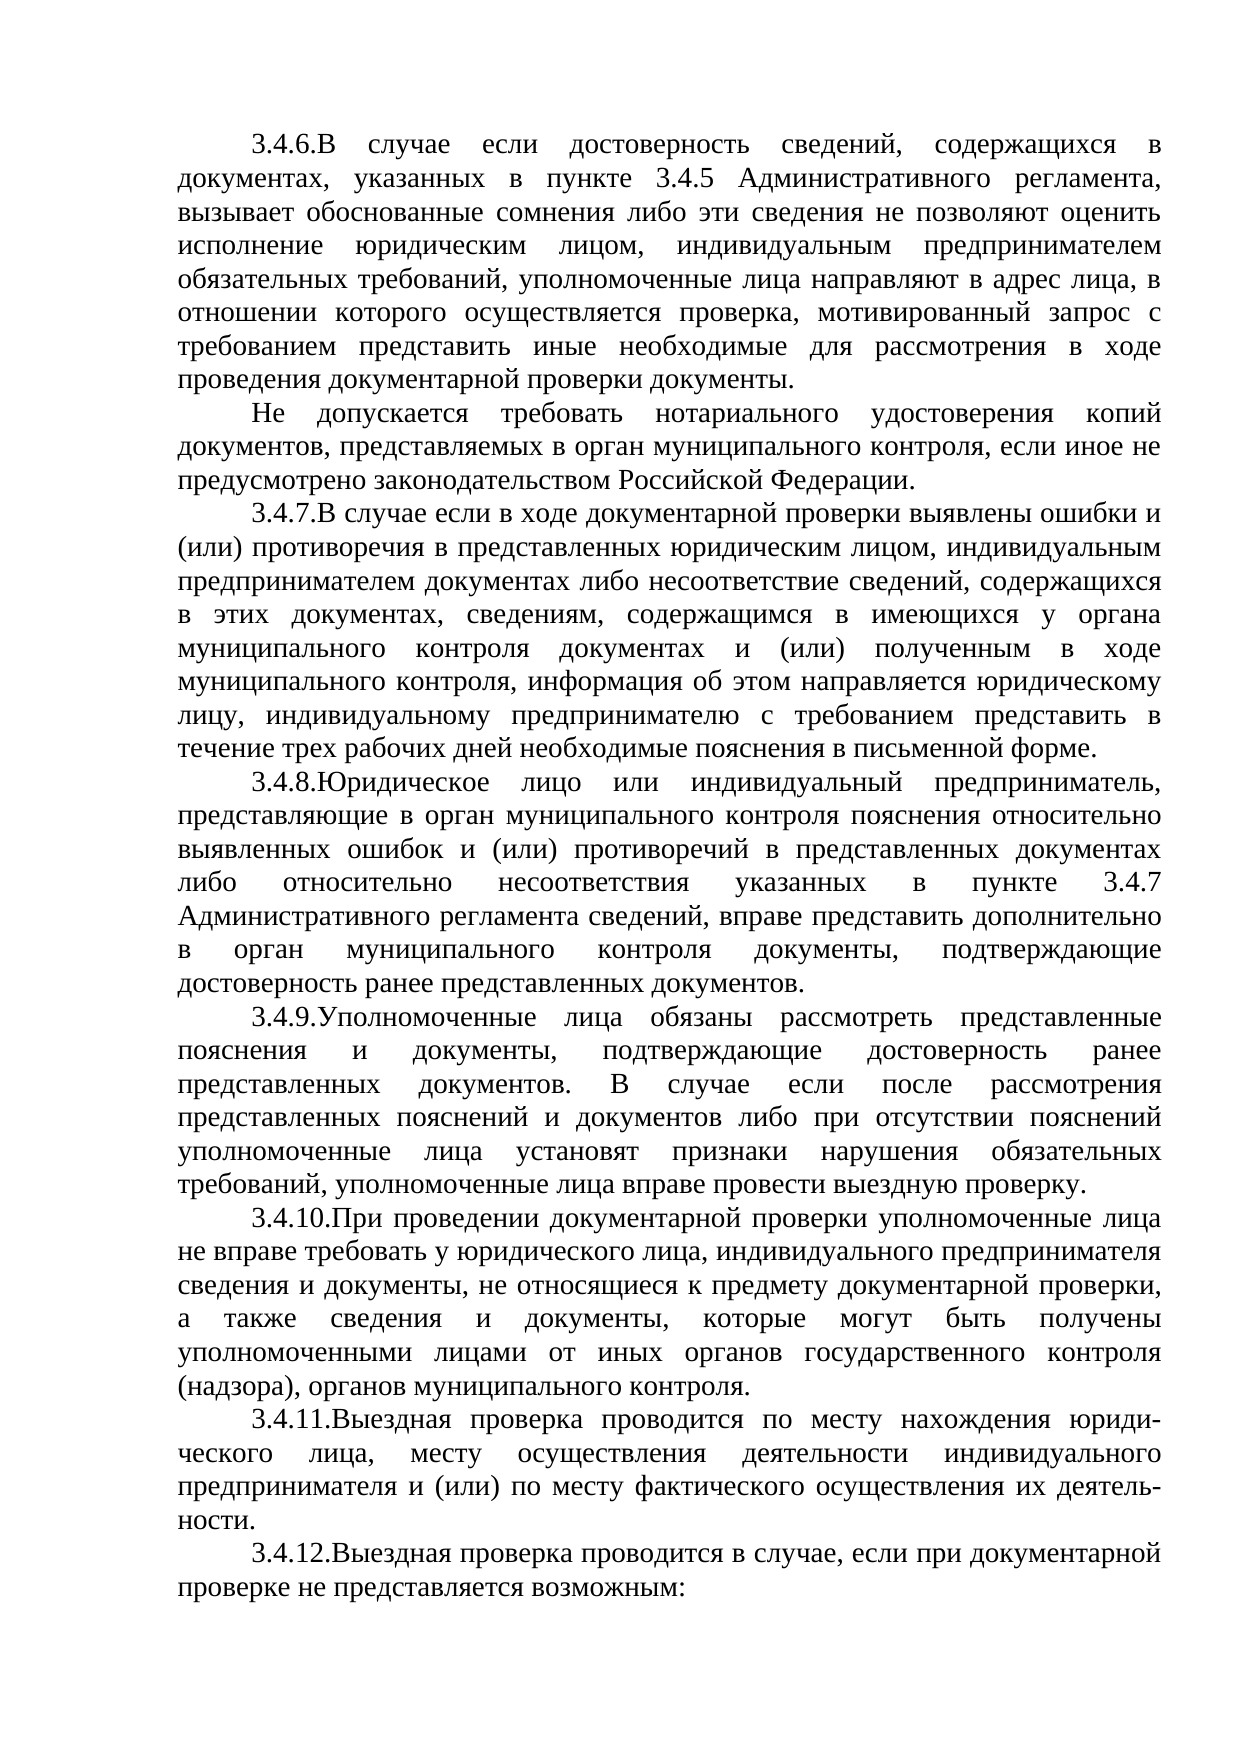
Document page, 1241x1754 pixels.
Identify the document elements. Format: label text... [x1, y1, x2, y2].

text 3.4.12.Выездная проверка проводится в случае, если при документарной проверке не представляется возможным: [177, 1535, 1162, 1602]
text 3.4.7.В случае если в ходе документарной проверки выявлены ошибки и (или) противоречия в представленных юридическим лицом, индивидуальным предпринимателем документах либо несоответствие сведений, содержащихся в этих документах, сведениям, содержащимся в имеющихся у органа муниципального контроля документах и (или) полученным в ходе муниципального контроля, информация об этом направляется юридическому лицу, индивидуальному предпринимателю с требованием представить в течение трех рабочих дней необходимые пояснения в письменной форме. [177, 496, 1162, 764]
text Не допускается требовать нотариального удостоверения копий документов, представляемых в орган муниципального контроля, если иное не предусмотрено законодательством Российской Федерации. [177, 395, 1162, 496]
text 3.4.10.При проведении документарной проверки уполномоченные лица не вправе требовать у юридического лица, индивидуального предпринимателя сведения и документы, не относящиеся к предмету документарной проверки, а также сведения и документы, которые могут быть получены уполномоченными лицами от иных органов государственного контроля (надзора), органов муниципального контроля. [177, 1200, 1162, 1401]
text 3.4.6.В случае если достоверность сведений, содержащихся в документах, указанных в пункте 3.4.5 Административного регламента, вызывает обоснованные сомнения либо эти сведения не позволяют оценить исполнение юридическим лицом, индивидуальным предпринимателем обязательных требований, уполномоченные лица направляют в адрес лица, в отношении которого осуществляется проверка, мотивированный запрос с требованием представить иные необходимые для рассмотрения в ходе проведения документарной проверки документы. [177, 127, 1162, 395]
text 3.4.8.Юридическое лицо или индивидуальный предприниматель, представляющие в орган муниципального контроля пояснения относительно выявленных ошибок и (или) противоречий в представленных документах либо относительно несоответствия указанных в пункте 3.4.7 Административного регламента сведений, вправе представить дополнительно в орган муниципального контроля документы, подтверждающие достоверность ранее представленных документов. [177, 764, 1162, 999]
text 3.4.11.Выездная проверка проводится по месту нахождения юриди-ческого лица, месту осуществления деятельности индивидуального предпринимателя и (или) по месту фактического осуществления их деятель-ности. [177, 1401, 1162, 1535]
text 3.4.9.Уполномоченные лица обязаны рассмотреть представленные пояснения и документы, подтверждающие достоверность ранее представленных документов. В случае если после рассмотрения представленных пояснений и документов либо при отсутствии пояснений уполномоченные лица установят признаки нарушения обязательных требований, уполномоченные лица вправе провести выездную проверку. [177, 999, 1162, 1200]
